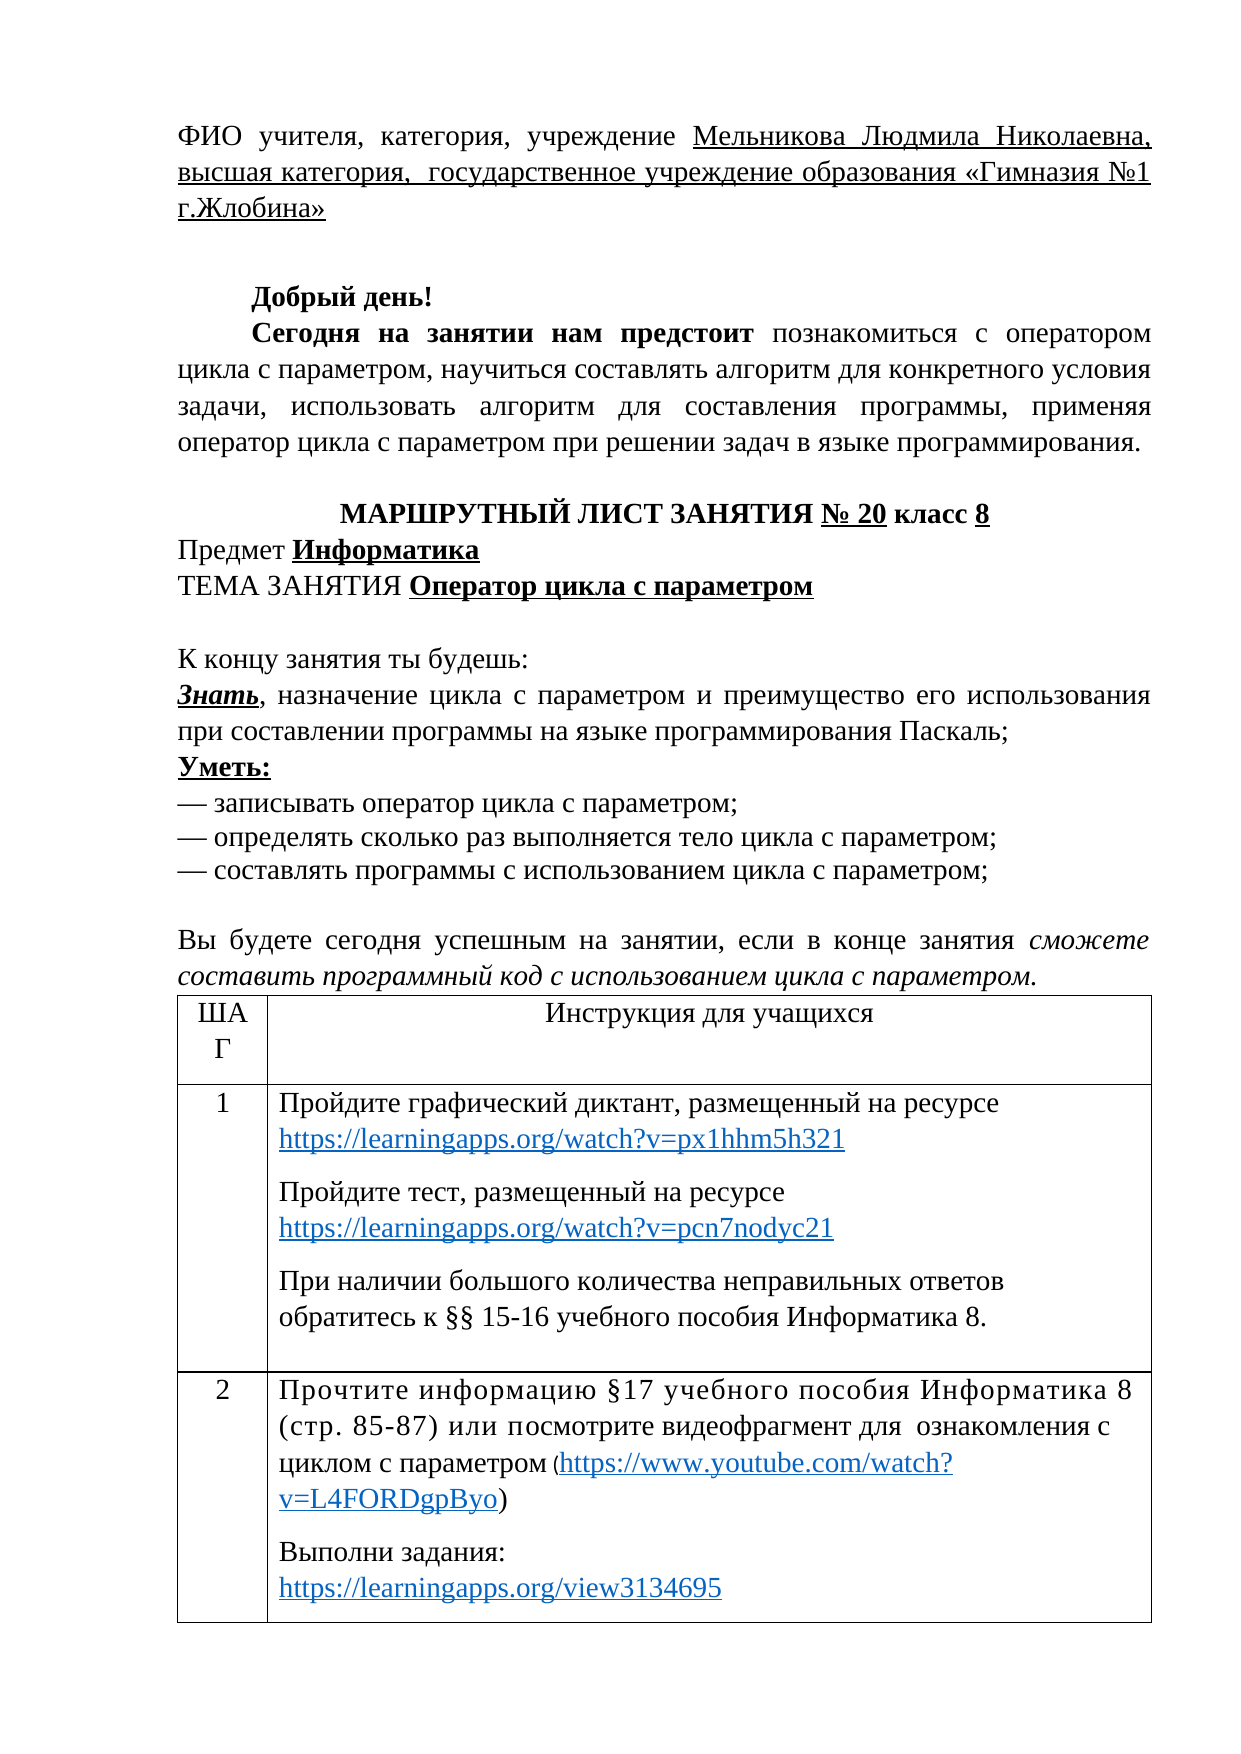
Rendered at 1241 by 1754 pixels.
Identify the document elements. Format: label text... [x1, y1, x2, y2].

text ФИО учителя, категория, учреждение Мельникова Людмила Николаевна, высшая категория, государственное учреждение образования «Гимназия №1 г.Жлобина» [177, 118, 1152, 224]
text Сегодня на занятии нам предстоит познакомиться с оператором цикла с параметром, научиться составлять алгоритм для конкретного условия задачи, использовать алгоритм для составления программы, применяя оператор цикла с параметром при решении задач в языке программирования. [177, 316, 1152, 457]
text К концу занятия ты будешь: [177, 641, 1152, 674]
text — записывать оператор цикла с параметром; [177, 785, 1152, 819]
text Вы будете сегодня успешным на занятии, если в конце занятия сможете составить программный код с использованием цикла с параметром. [177, 922, 1152, 992]
table_header Инструкция для учащихся [268, 996, 1151, 1084]
text — составлять программы с использованием цикла с параметром; [177, 852, 1152, 886]
text МАРШРУТНЫЙ ЛИСТ ЗАНЯТИЯ № 20 класс 8 [177, 496, 1152, 530]
text Уметь: [177, 749, 1152, 783]
text Знать, назначение цикла с параметром и преимущество его использования при составлении программы на языке программирования Паскаль; [177, 677, 1152, 747]
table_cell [268, 1373, 1151, 1622]
table_cell Пройдите графический диктант, размещенный на ресурсе https://learningapps.org/watch?v=px1hhm5h321 Пройдите тест, размещенный на ресурсе https://learningapps.org/watch?v=pcn7nodyc21 При наличии большого количества неправильных ответов обратитесь к §§ 15-16 учебного пособия Информатика 8. [268, 1085, 1151, 1371]
text Предмет Информатика [177, 532, 1152, 566]
table_cell 1 [178, 1085, 267, 1371]
text ТЕМА ЗАНЯТИЯ Оператор цикла с параметром [177, 568, 1152, 602]
text Добрый день! [177, 279, 1152, 313]
table_header ШАГ [178, 996, 267, 1084]
table_cell 2 [178, 1373, 267, 1622]
text — определять сколько раз выполняется тело цикла с параметром; [177, 819, 1152, 852]
